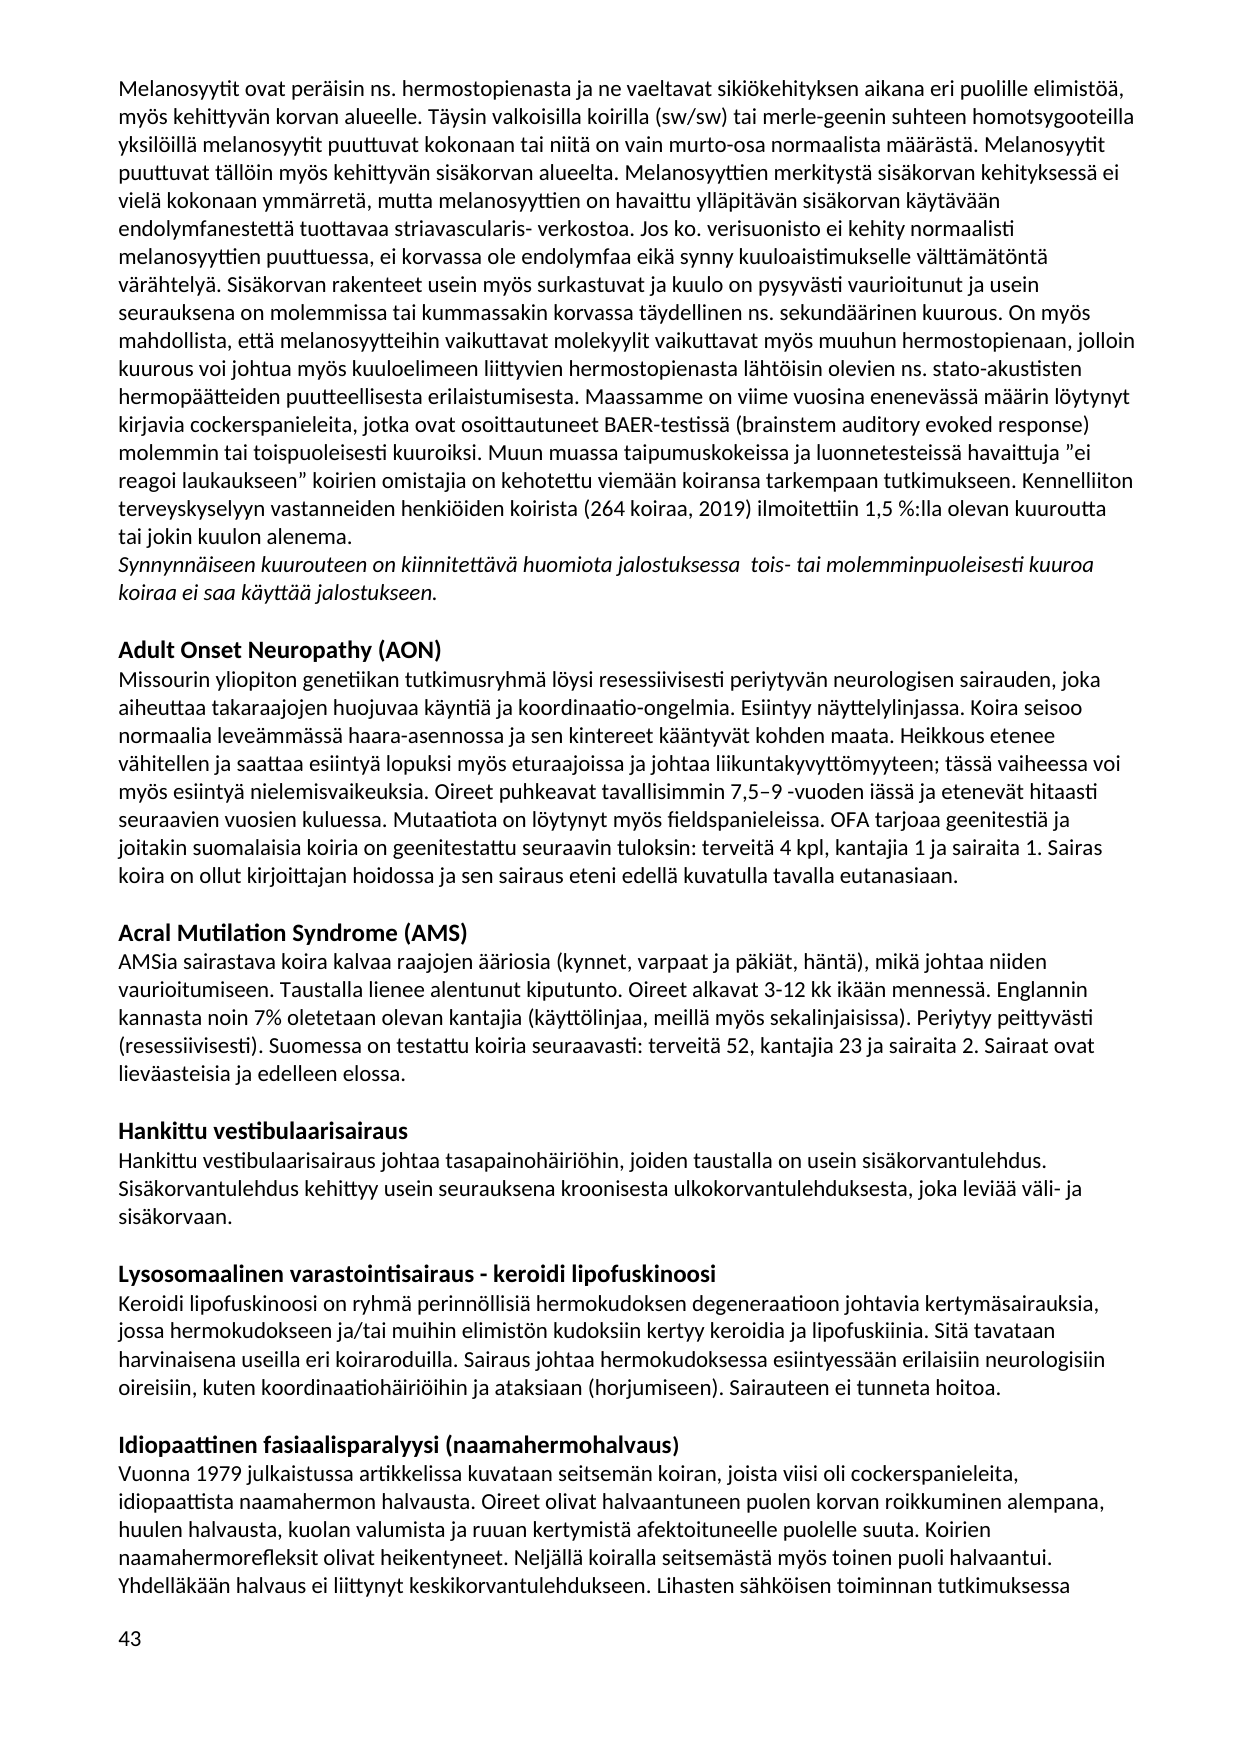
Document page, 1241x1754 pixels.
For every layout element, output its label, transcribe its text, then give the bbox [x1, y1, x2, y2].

text Adult Onset Neuropathy (AON) [118, 634, 1137, 665]
text Hankittu vestibulaarisairaus [118, 1116, 1137, 1146]
text Idiopaattinen fasiaalisparalyysi (naamahermohalvaus) [118, 1429, 1137, 1459]
text Keroidi lipofuskinoosi on ryhmä perinnöllisiä hermokudoksen degeneraatioon johtavia kertymäsairauksia, jossa hermokudokseen ja/tai muihin elimistön kudoksiin kertyy keroidia ja lipofuskiinia. Sitä tavataan harvinaisena useilla eri koiraroduilla. Sairaus johtaa hermokudoksessa esiintyessään erilaisiin neurologisiin oireisiin, kuten koordinaatiohäiriöihin ja ataksiaan (horjumiseen). Sairauteen ei tunneta hoitoa. [118, 1289, 1137, 1401]
text Melanosyytit ovat peräisin ns. hermostopienasta ja ne vaeltavat sikiökehityksen aikana eri puolille elimistöä, myös kehittyvän korvan alueelle. Täysin valkoisilla koirilla (sw/sw) tai merle-geenin suhteen homotsygooteilla yksilöillä melanosyytit puuttuvat kokonaan tai niitä on vain murto-osa normaalista määrästä. Melanosyytit puuttuvat tällöin myös kehittyvän sisäkorvan alueelta. Melanosyyttien merkitystä sisäkorvan kehityksessä ei vielä kokonaan ymmärretä, mutta melanosyyttien on havaittu ylläpitävän sisäkorvan käytävään endolymfanestettä tuottavaa striavascularis- verkostoa. Jos ko. verisuonisto ei kehity normaalisti melanosyyttien puuttuessa, ei korvassa ole endolymfaa eikä synny kuuloaistimukselle välttämätöntä värähtelyä. Sisäkorvan rakenteet usein myös surkastuvat ja kuulo on pysyvästi vaurioitunut ja usein seurauksena on molemmissa tai kummassakin korvassa täydellinen ns. sekundäärinen kuurous. On myös mahdollista, että melanosyytteihin vaikuttavat molekyylit vaikuttavat myös muuhun hermostopienaan, jolloin kuurous voi johtua myös kuuloelimeen liittyvien hermostopienasta lähtöisin olevien ns. stato-akustisten hermopäätteiden puutteellisesta erilaistumisesta. Maassamme on viime vuosina enenevässä määrin löytynyt kirjavia cockerspanieleita, jotka ovat osoittautuneet BAER-testissä (brainstem auditory evoked response) molemmin tai toispuoleisesti kuuroiksi. Muun muassa taipumuskokeissa ja luonnetesteissä havaittuja ”ei reagoi laukaukseen” koirien omistajia on kehotettu viemään koiransa tarkempaan tutkimukseen. Kennelliiton terveyskyselyyn vastanneiden henkiöiden koirista (264 koiraa, 2019) ilmoitettiin 1,5 %:lla olevan kuuroutta tai jokin kuulon alenema. [118, 74, 1137, 550]
text AMSia sairastava koira kalvaa raajojen ääriosia (kynnet, varpaat ja päkiät, häntä), mikä johtaa niiden vaurioitumiseen. Taustalla lienee alentunut kiputunto. Oireet alkavat 3-12 kk ikään mennessä. Englannin kannasta noin 7% oletetaan olevan kantajia (käyttölinjaa, meillä myös sekalinjaisissa). Periytyy peittyvästi (resessiivisesti). Suomessa on testattu koiria seuraavasti: terveitä 52, kantajia 23 ja sairaita 2. Sairaat ovat lieväasteisia ja edelleen elossa. [118, 947, 1137, 1087]
text Synnynnäiseen kuurouteen on kiinnitettävä huomiota jalostuksessa tois- tai molemminpuoleisesti kuuroa koiraa ei saa käyttää jalostukseen. [118, 550, 1137, 606]
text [118, 1459, 1137, 1599]
text Missourin yliopiton genetiikan tutkimusryhmä löysi resessiivisesti periytyvän neurologisen sairauden, joka aiheuttaa takaraajojen huojuvaa käyntiä ja koordinaatio-ongelmia. Esiintyy näyttelylinjassa. Koira seisoo normaalia leveämmässä haara-asennossa ja sen kintereet kääntyvät kohden maata. Heikkous etenee vähitellen ja saattaa esiintyä lopuksi myös eturaajoissa ja johtaa liikuntakyvyttömyyteen; tässä vaiheessa voi myös esiintyä nielemisvaikeuksia. Oireet puhkeavat tavallisimmin 7,5–9 -vuoden iässä ja etenevät hitaasti seuraavien vuosien kuluessa. Mutaatiota on löytynyt myös fieldspanieleissa. OFA tarjoaa geenitestiä ja joitakin suomalaisia koiria on geenitestattu seuraavin tuloksin: terveitä 4 kpl, kantajia 1 ja sairaita 1. Sairas koira on ollut kirjoittajan hoidossa ja sen sairaus eteni edellä kuvatulla tavalla eutanasiaan. [118, 665, 1137, 889]
text Lysosomaalinen varastointisairaus - keroidi lipofuskinoosi [118, 1258, 1137, 1289]
text Hankittu vestibulaarisairaus johtaa tasapainohäiriöhin, joiden taustalla on usein sisäkorvantulehdus. Sisäkorvantulehdus kehittyy usein seurauksena kroonisesta ulkokorvantulehduksesta, joka leviää väli- ja sisäkorvaan. [118, 1146, 1137, 1230]
text Acral Mutilation Syndrome (AMS) [118, 917, 1137, 947]
